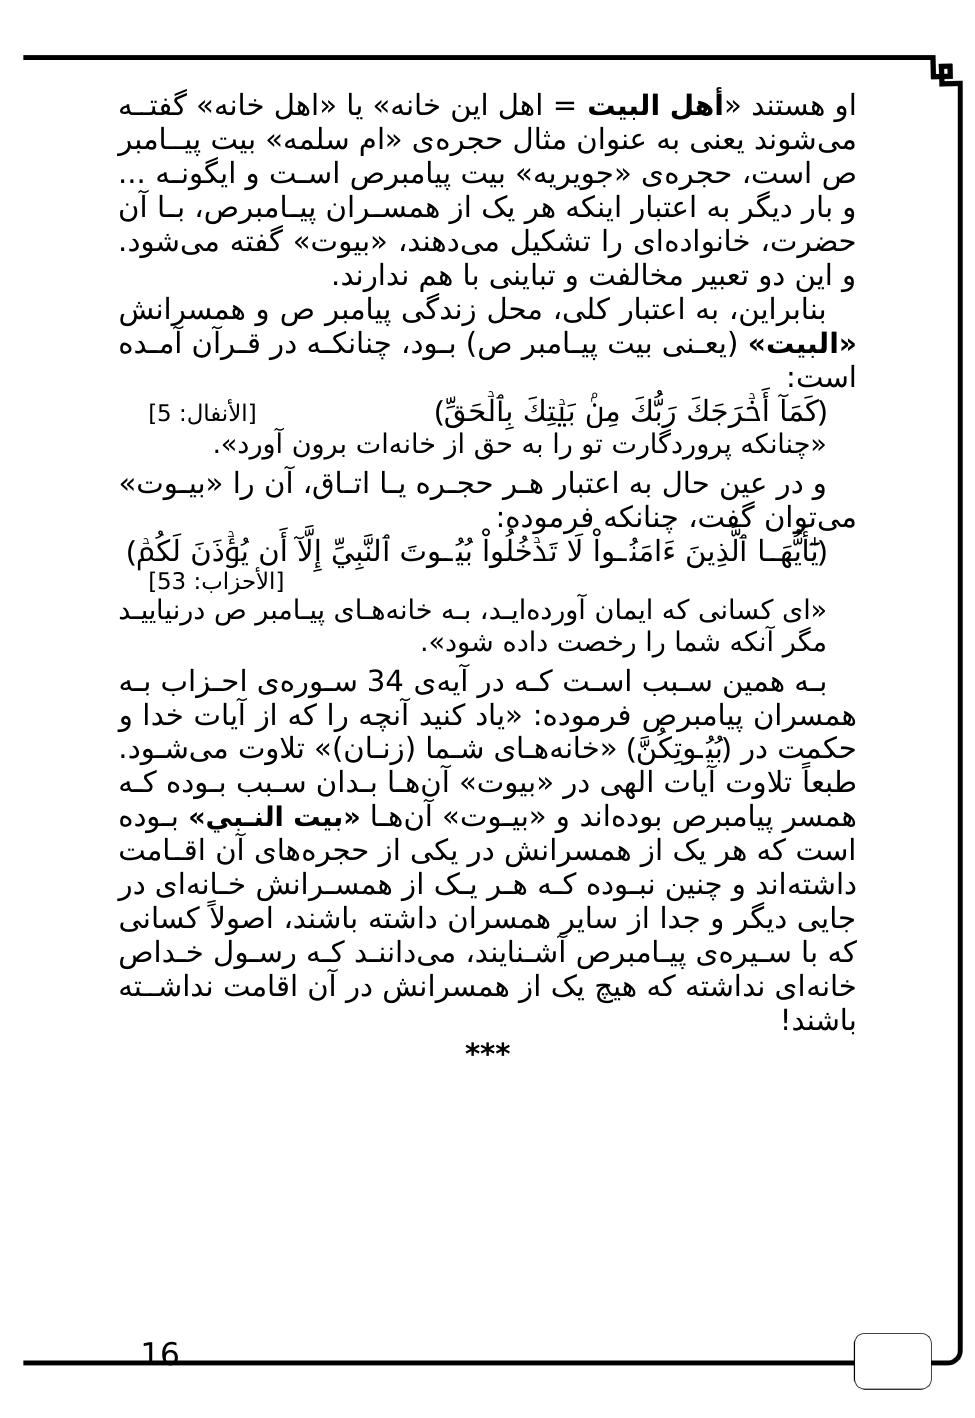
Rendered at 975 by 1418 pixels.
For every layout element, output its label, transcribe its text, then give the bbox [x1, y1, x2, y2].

text و در عین حال به اعتبار هر حجره یا اتاق، آن را «بیوت» می‌توان گفت، چنانکه فرموده: [118, 466, 857, 534]
text *** [118, 1037, 857, 1071]
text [118, 89, 857, 292]
text «چنانکه پروردگارت تو را به حق از خانه‌ات برون آورد». [118, 428, 827, 460]
text بنابراین، به اعتبار کلی، محل زندگی پیامبر ص و همسرانش «البیت» (یعنی بیت پیامبر ص) بود، چنانکه در قرآن آمده است: [118, 292, 857, 394]
text ﴿كَمَآ أَخۡرَجَكَ رَبُّكَ مِنۢ بَيۡتِكَ بِٱلۡحَقِّ﴾ [الأنفال: 5] [118, 394, 827, 428]
text «ای کسانی که ایمان آورده‌اید، به خانه‌های پیامبر ص درنیایید مگر آنکه شما را رخصت داده شود». [118, 594, 827, 658]
text ﴿يَٰٓأَيُّهَا ٱلَّذِينَ ءَامَنُواْ لَا تَدۡخُلُواْ بُيُوتَ ٱلنَّبِيِّ إِلَّآ أَن يُؤۡذَنَ لَكُمۡ﴾ [الأحزاب: 53] [118, 534, 827, 594]
picture [23, 0, 975, 1418]
text به همین سبب است که در آیه‌ی 34 سوره‌ی احزاب به همسران پیامبرص فرموده: «یاد کنید آنچه را که از آیات خدا و حکمت در ﴿بُيُوتِكُنَّ﴾ «خانه‌های شما (زنان)» تلاوت می‌شود. طبعاً تلاوت آیات الهی در «بیوت» آن‌ها بدان سبب بوده که همسر پیامبرص بوده‌اند و «بیوت» آن‌ها «بیت النبي» بوده است که هر یک از همسرانش در یکی از حجره‌های آن اقامت داشته‌اند و چنین نبوده که هر یک از همسرانش خانه‌ای در جایی دیگر و جدا از سایر همسران داشته باشند، اصولاً کسانی که با سیره‌ی پیامبرص آشنایند، می‌دانند که رسول خداص خانه‌ای نداشته که هیچ یک از همسرانش در آن اقامت نداشته باشند! [118, 664, 857, 1037]
